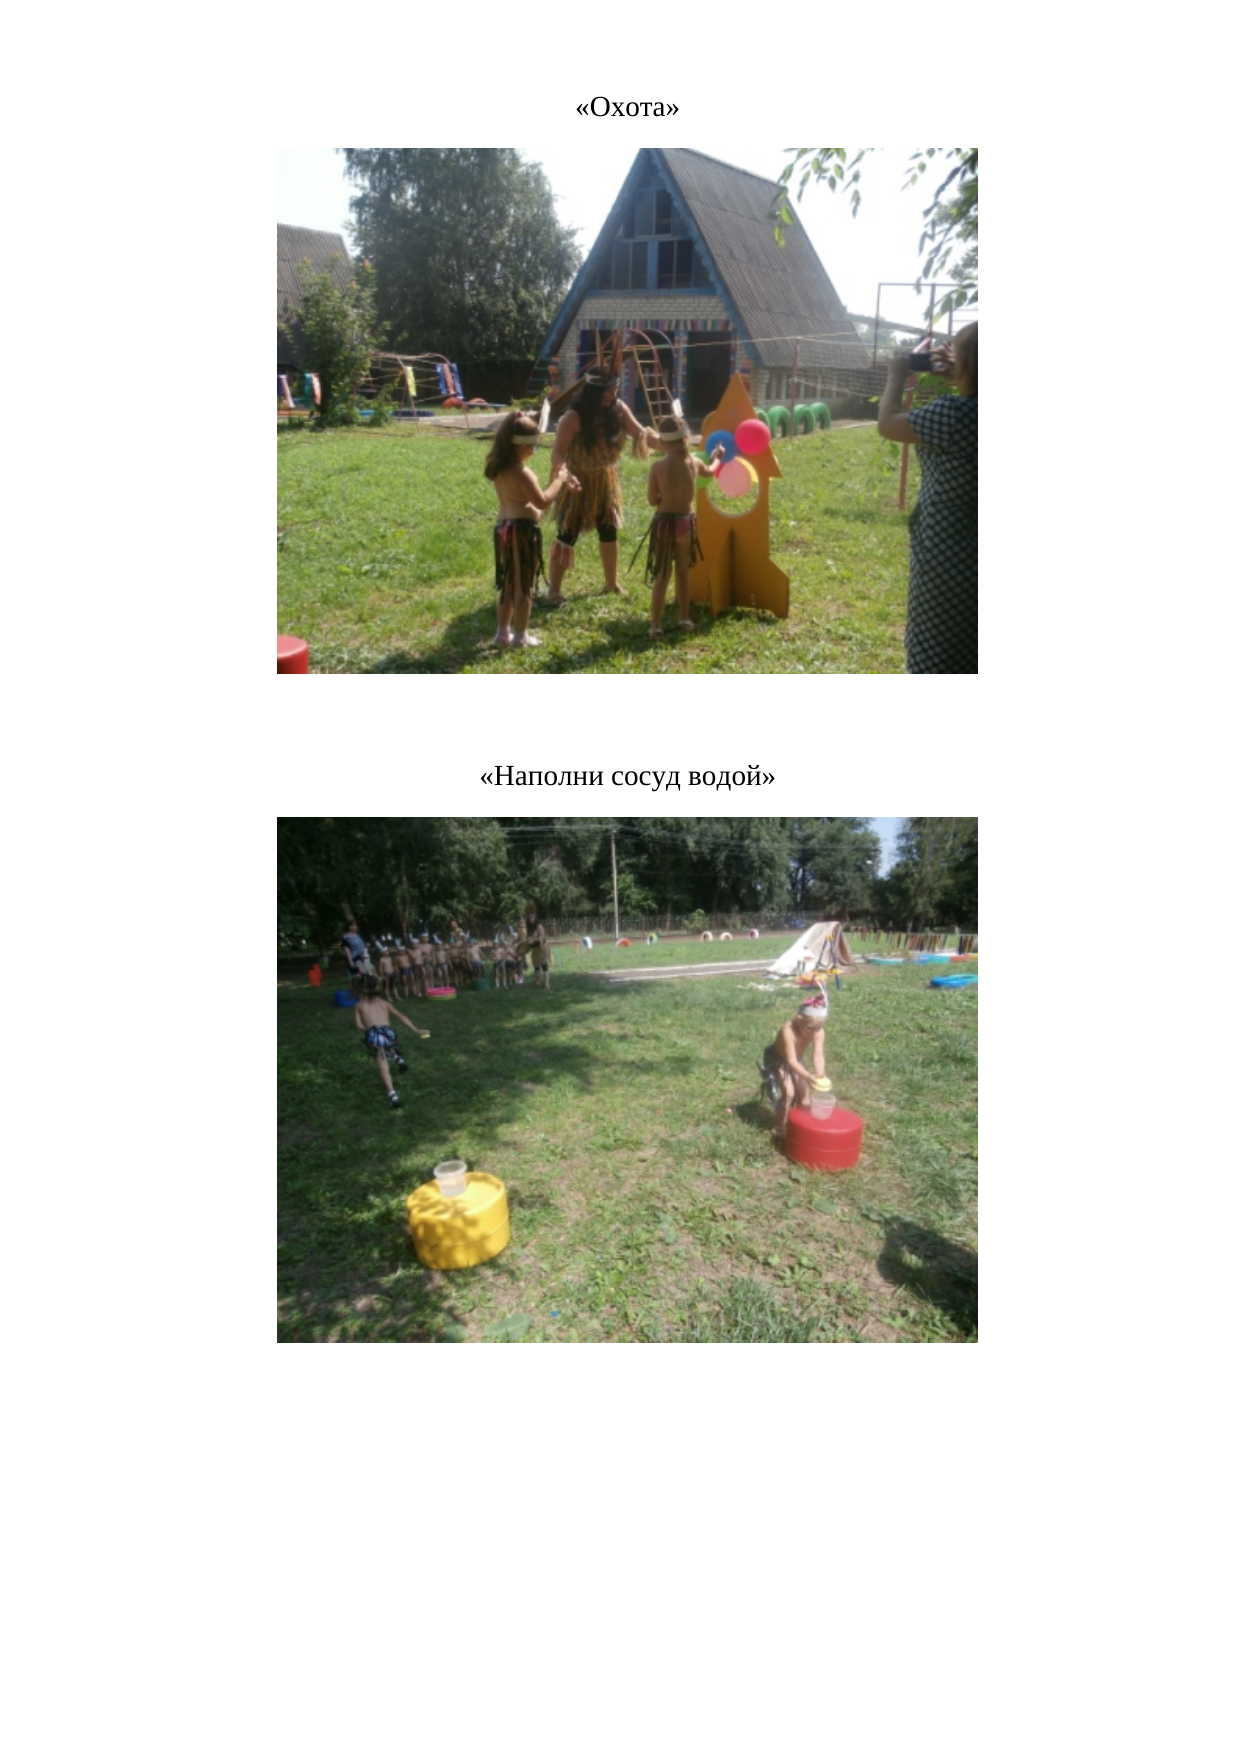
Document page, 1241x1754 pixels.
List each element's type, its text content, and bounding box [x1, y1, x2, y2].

text «Охота» [103, 89, 1152, 122]
picture [277, 148, 978, 674]
picture [277, 817, 978, 1343]
text «Наполни сосуд водой» [103, 758, 1152, 791]
